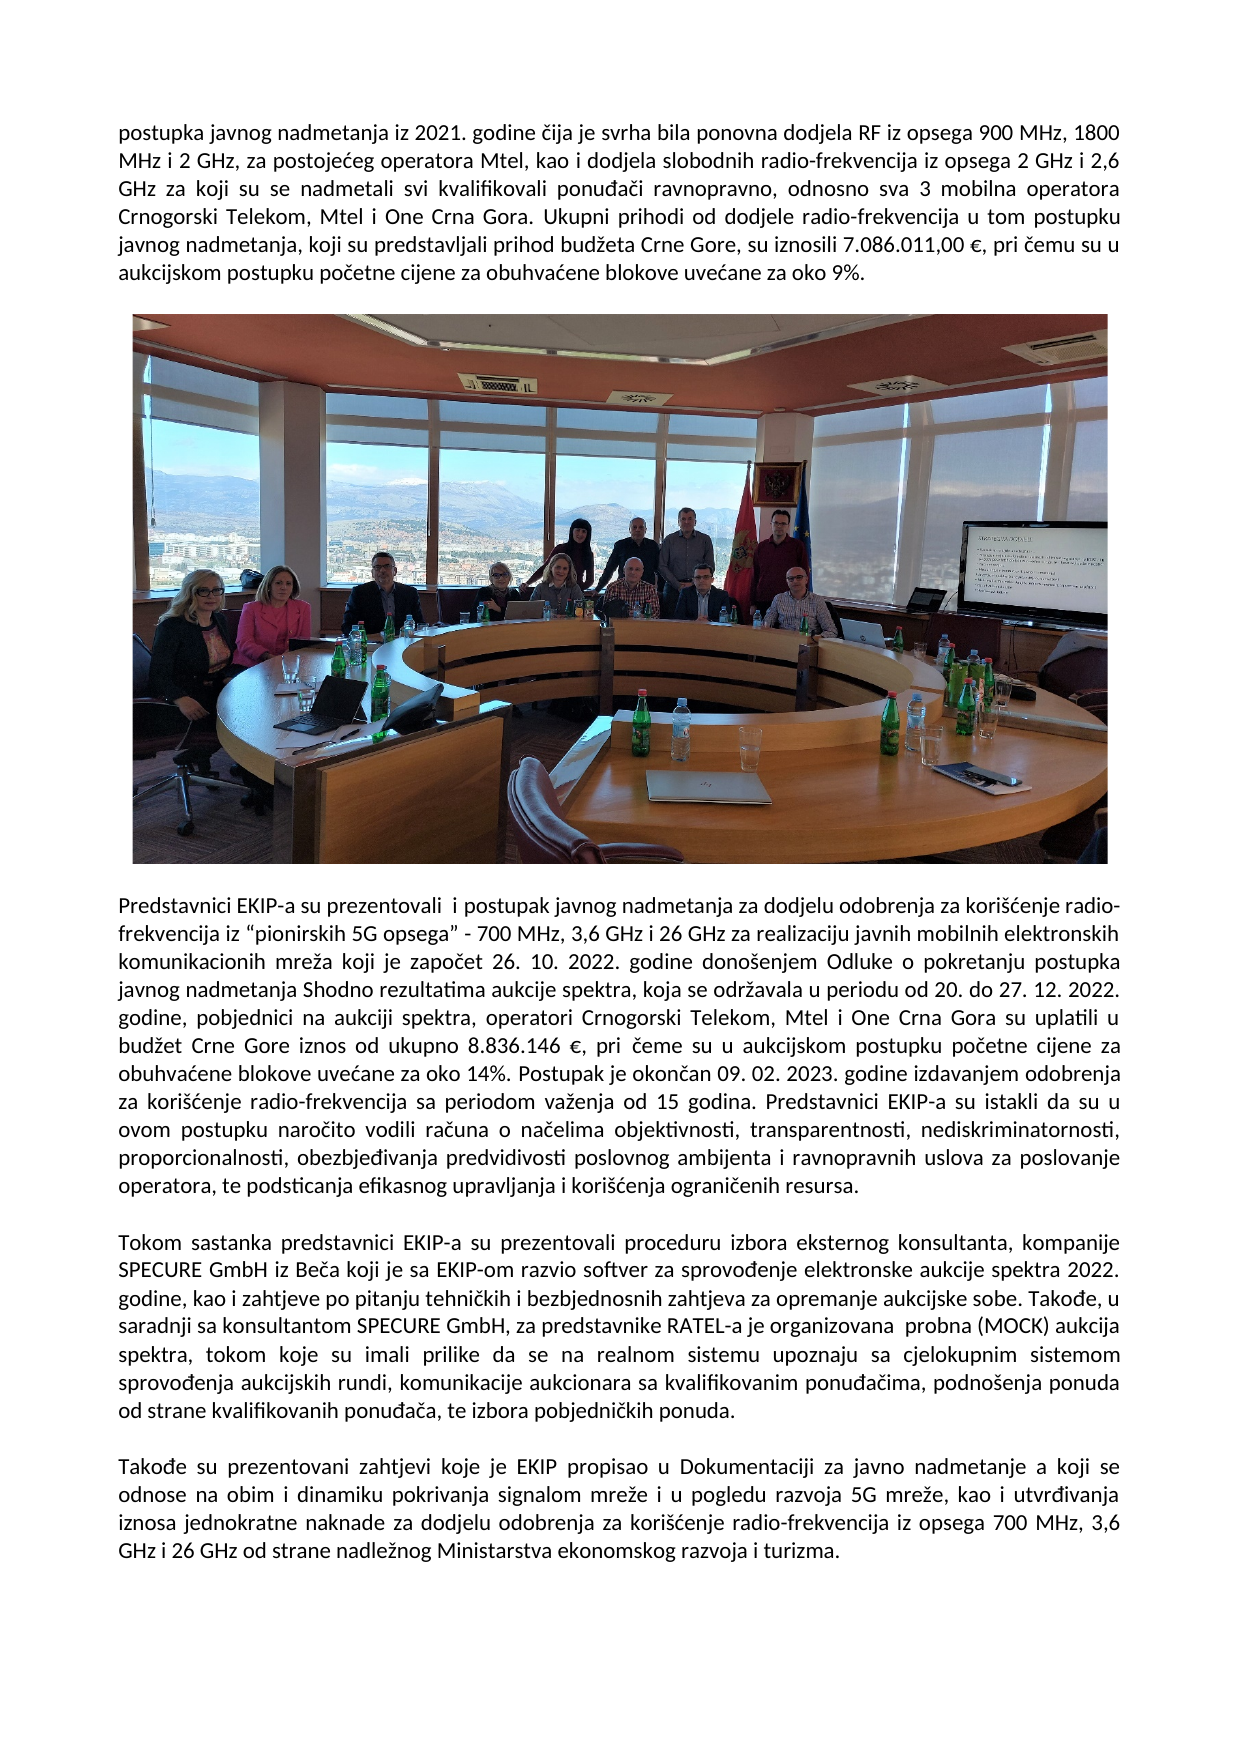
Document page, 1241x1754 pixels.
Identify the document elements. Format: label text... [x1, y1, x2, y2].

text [118, 118, 1122, 286]
text Tokom sastanka predstavnici EKIP-a su prezentovali proceduru izbora eksternog konsultanta, kompanije SPECURE GmbH iz Beča koji je sa EKIP-om razvio softver za sprovođenje elektronske aukcije spektra 2022. godine, kao i zahtjeve po pitanju tehničkih i bezbjednosnih zahtjeva za opremanje aukcijske sobe. Takođe, u saradnji sa konsultantom SPECURE GmbH, za predstavnike RATEL-a je organizovana probna (MOCK) aukcija spektra, tokom koje su imali prilike da se na realnom sistemu upoznaju sa cjelokupnim sistemom sprovođenja aukcijskih rundi, komunikacije aukcionara sa kvalifikovanim ponuđačima, podnošenja ponuda od strane kvalifikovanih ponuđača, te izbora pobjedničkih ponuda. [118, 1228, 1122, 1424]
text Predstavnici EKIP-a su prezentovali i postupak javnog nadmetanja za dodjelu odobrenja za korišćenje radio-frekvencija iz “pionirskih 5G opsega” - 700 MHz, 3,6 GHz i 26 GHz za realizaciju javnih mobilnih elektronskih komunikacionih mreža koji je započet 26. 10. 2022. godine donošenjem Odluke o pokretanju postupka javnog nadmetanja Shodno rezultatima aukcije spektra, koja se održavala u periodu od 20. do 27. 12. 2022. godine, pobjednici na aukciji spektra, operatori Crnogorski Telekom, Mtel i One Crna Gora su uplatili u budžet Crne Gore iznos od ukupno 8.836.146 €, pri čeme su u aukcijskom postupku početne cijene za obuhvaćene blokove uvećane za oko 14%. Postupak je okončan 09. 02. 2023. godine izdavanjem odobrenja za korišćenje radio-frekvencija sa periodom važenja od 15 godina. Predstavnici EKIP-a su istakli da su u ovom postupku naročito vodili računa o načelima objektivnosti, transparentnosti, nediskriminatornosti, proporcionalnosti, obezbjeđivanja predvidivosti poslovnog ambijenta i ravnopravnih uslova za poslovanje operatora, te podsticanja efikasnog upravljanja i korišćenja ograničenih resursa. [118, 891, 1122, 1199]
text Takođe su prezentovani zahtjevi koje je EKIP propisao u Dokumentaciji za javno nadmetanje a koji se odnose na obim i dinamiku pokrivanja signalom mreže i u pogledu razvoja 5G mreže, kao i utvrđivanja iznosa jednokratne naknade za dodjelu odobrenja za korišćenje radio-frekvencija iz opsega 700 MHz, 3,6 GHz i 26 GHz od strane nadležnog Ministarstva ekonomskog razvoja i turizma. [118, 1452, 1122, 1564]
picture [132, 314, 1108, 864]
